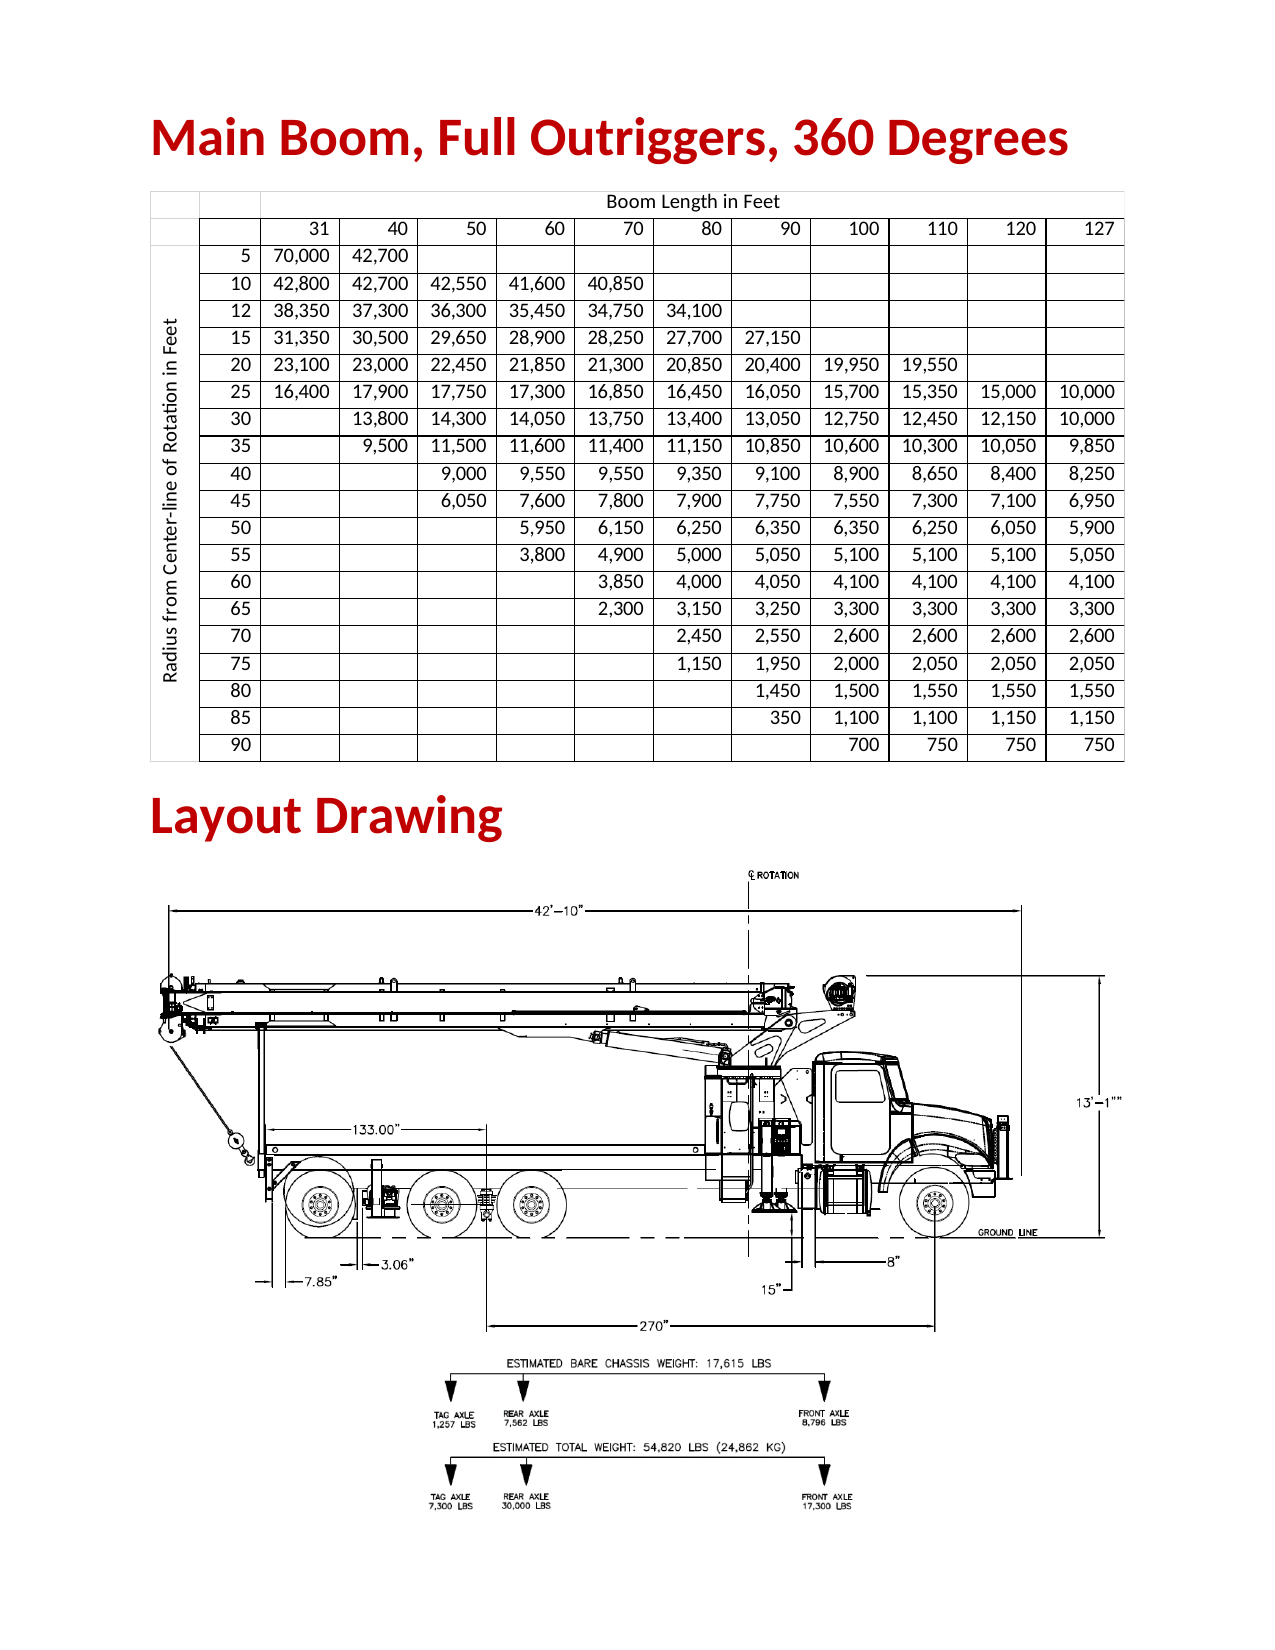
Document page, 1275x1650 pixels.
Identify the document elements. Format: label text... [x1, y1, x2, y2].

text Main Boom, Full Outriggers, 360 Degrees [150, 103, 1125, 169]
text Layout Drawing [150, 781, 1125, 847]
picture [418, 1352, 857, 1515]
picture [150, 868, 1125, 1347]
